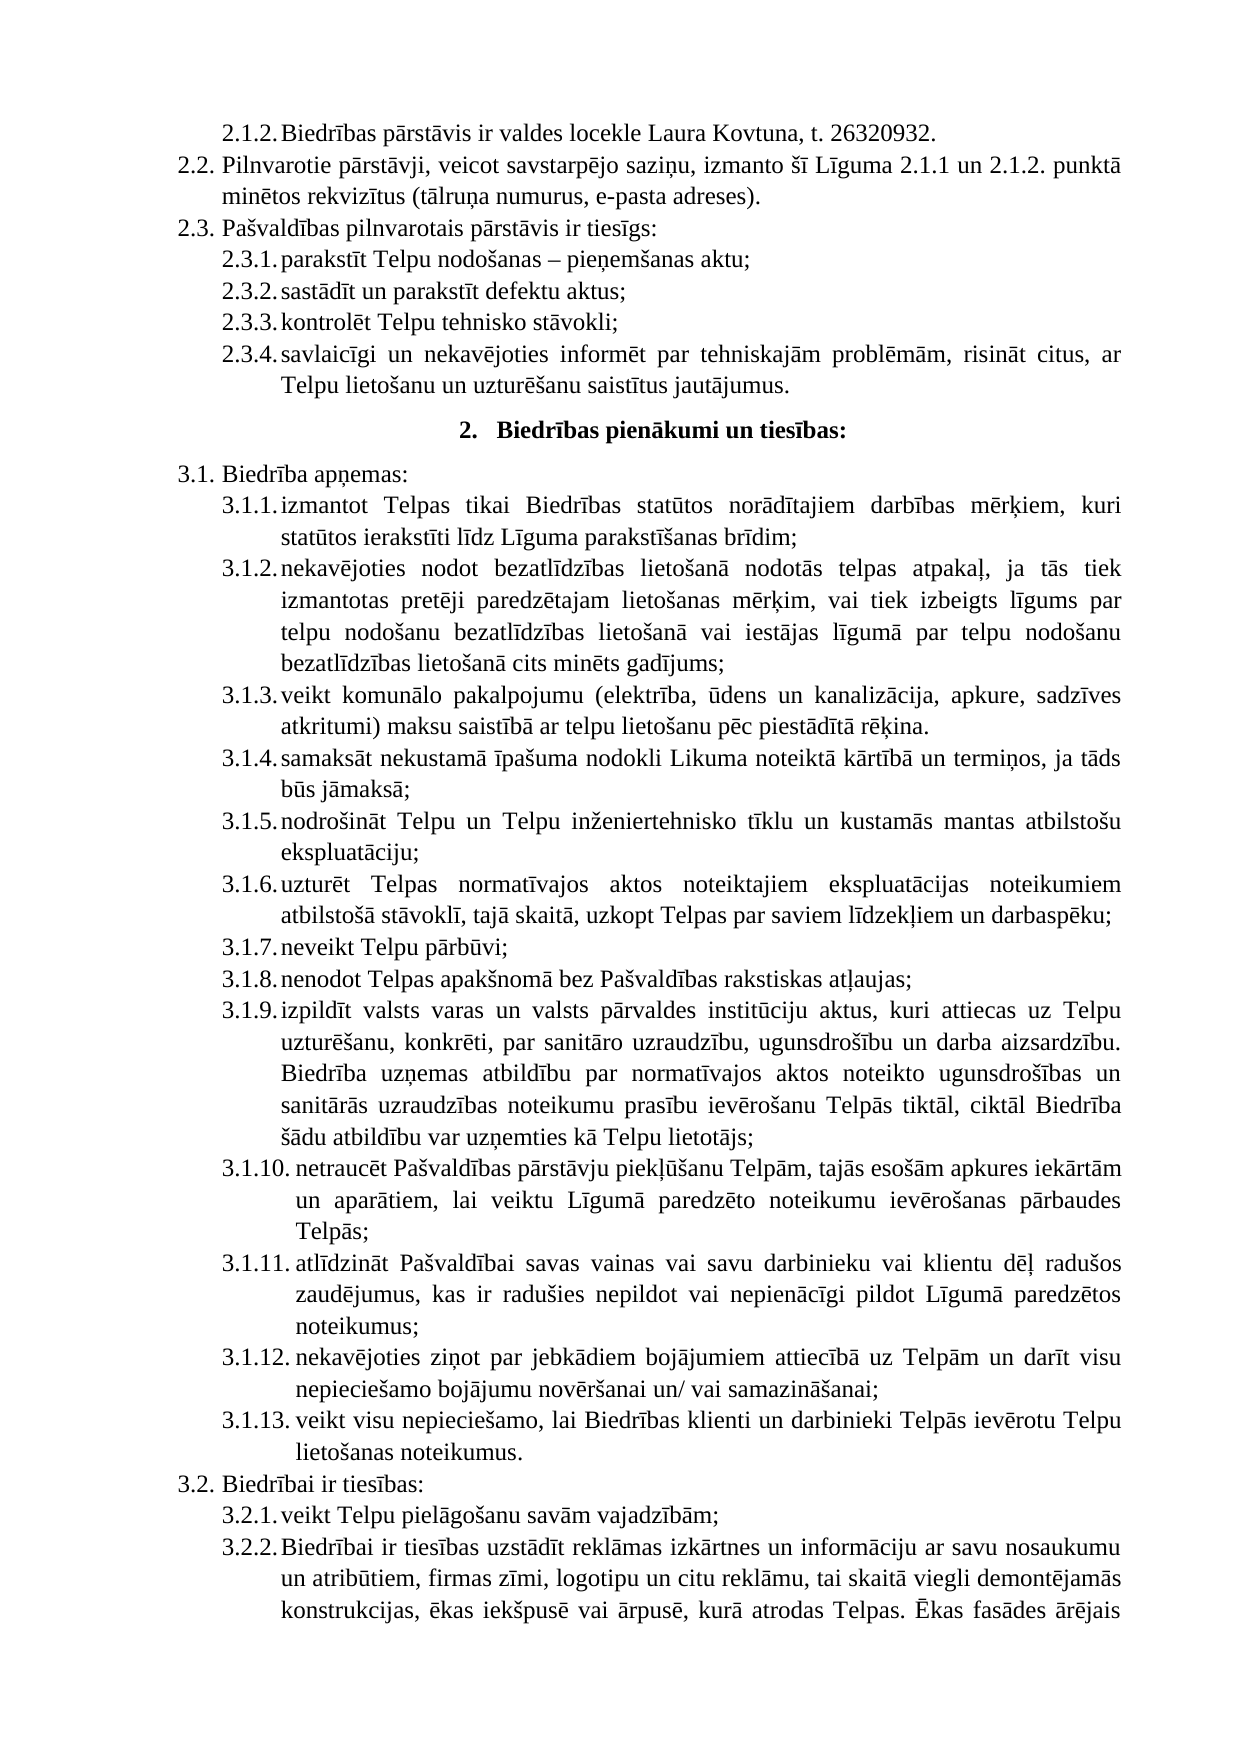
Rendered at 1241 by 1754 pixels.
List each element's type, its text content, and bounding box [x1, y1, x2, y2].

list nekavējoties ziņot par jebkādiem bojājumiem attiecībā uz Telpām un darīt visu nepieciešamo bojājumu novēršanai un/ vai samazināšanai; [222, 1342, 1122, 1403]
list Pašvaldības pilnvarotais pārstāvis ir tiesīgs: [177, 213, 1122, 242]
list izmantot Telpas tikai Biedrības statūtos norādītajiem darbības mērķiem, kuri statūtos ierakstīti līdz Līguma parakstīšanas brīdim; [222, 490, 1122, 551]
list samaksāt nekustamā īpašuma nodokli Likuma noteiktā kārtībā un termiņos, ja tāds būs jāmaksā; [222, 743, 1122, 803]
list neveikt Telpu pārbūvi; [222, 932, 1122, 961]
list izpildīt valsts varas un valsts pārvaldes institūciju aktus, kuri attiecas uz Telpu uzturēšanu, konkrēti, par sanitāro uzraudzību, ugunsdrošību un darba aizsardzību. Biedrība uzņemas atbildību par normatīvajos aktos noteikto ugunsdrošības un sanitārās uzraudzības noteikumu prasību ievērošanu Telpās tiktāl, ciktāl Biedrība šādu atbildību var uzņemties kā Telpu lietotājs; [222, 995, 1122, 1150]
list Biedrības pārstāvis ir valdes locekle Laura Kovtuna, t. 26320932. [222, 118, 1122, 147]
list sastādīt un parakstīt defektu aktus; [222, 276, 1122, 305]
list nenodot Telpas apakšnomā bez Pašvaldības rakstiskas atļaujas; [222, 964, 1122, 992]
list nekavējoties nodot bezatlīdzības lietošanā nodotās telpas atpakaļ, ja tās tiek izmantotas pretēji paredzētajam lietošanas mērķim, vai tiek izbeigts līgums par telpu nodošanu bezatlīdzības lietošanā vai iestājas līgumā par telpu nodošanu bezatlīdzības lietošanā cits minēts gadījums; [222, 553, 1122, 677]
list Pilnvarotie pārstāvji, veicot savstarpējo saziņu, izmanto šī Līguma 2.1.1 un 2.1.2. punktā minētos rekvizītus (tālruņa numurus, e-pasta adreses). [177, 150, 1122, 210]
list veikt visu nepieciešamo, lai Biedrības klienti un darbinieki Telpās ievērotu Telpu lietošanas noteikumus. [222, 1406, 1122, 1466]
list Biedrības pienākumi un tiesības: [177, 415, 1122, 443]
list veikt komunālo pakalpojumu (elektrība, ūdens un kanalizācija, apkure, sadzīves atkritumi) maksu saistībā ar telpu lietošanu pēc piestādītā rēķina. [222, 680, 1122, 740]
list Biedrība apņemas: [177, 459, 1122, 487]
list Biedrībai ir tiesības: [177, 1469, 1122, 1497]
list kontrolēt Telpu tehnisko stāvokli; [222, 307, 1122, 336]
list netraucēt Pašvaldības pārstāvju piekļūšanu Telpām, tajās esošām apkures iekārtām un aparātiem, lai veiktu Līgumā paredzēto noteikumu ievērošanas pārbaudes Telpās; [222, 1153, 1122, 1245]
list savlaicīgi un nekavējoties informēt par tehniskajām problēmām, risināt citus, ar Telpu lietošanu un uzturēšanu saistītus jautājumus. [222, 339, 1122, 399]
list nodrošināt Telpu un Telpu inženiertehnisko tīklu un kustamās mantas atbilstošu ekspluatāciju; [222, 806, 1122, 866]
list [222, 1532, 1122, 1624]
list parakstīt Telpu nodošanas – pieņemšanas aktu; [222, 244, 1122, 273]
list atlīdzināt Pašvaldībai savas vainas vai savu darbinieku vai klientu dēļ radušos zaudējumus, kas ir radušies nepildot vai nepienācīgi pildot Līgumā paredzētos noteikumus; [222, 1248, 1122, 1340]
list uzturēt Telpas normatīvajos aktos noteiktajiem ekspluatācijas noteikumiem atbilstošā stāvoklī, tajā skaitā, uzkopt Telpas par saviem līdzekļiem un darbaspēku; [222, 869, 1122, 929]
list veikt Telpu pielāgošanu savām vajadzībām; [222, 1500, 1122, 1529]
